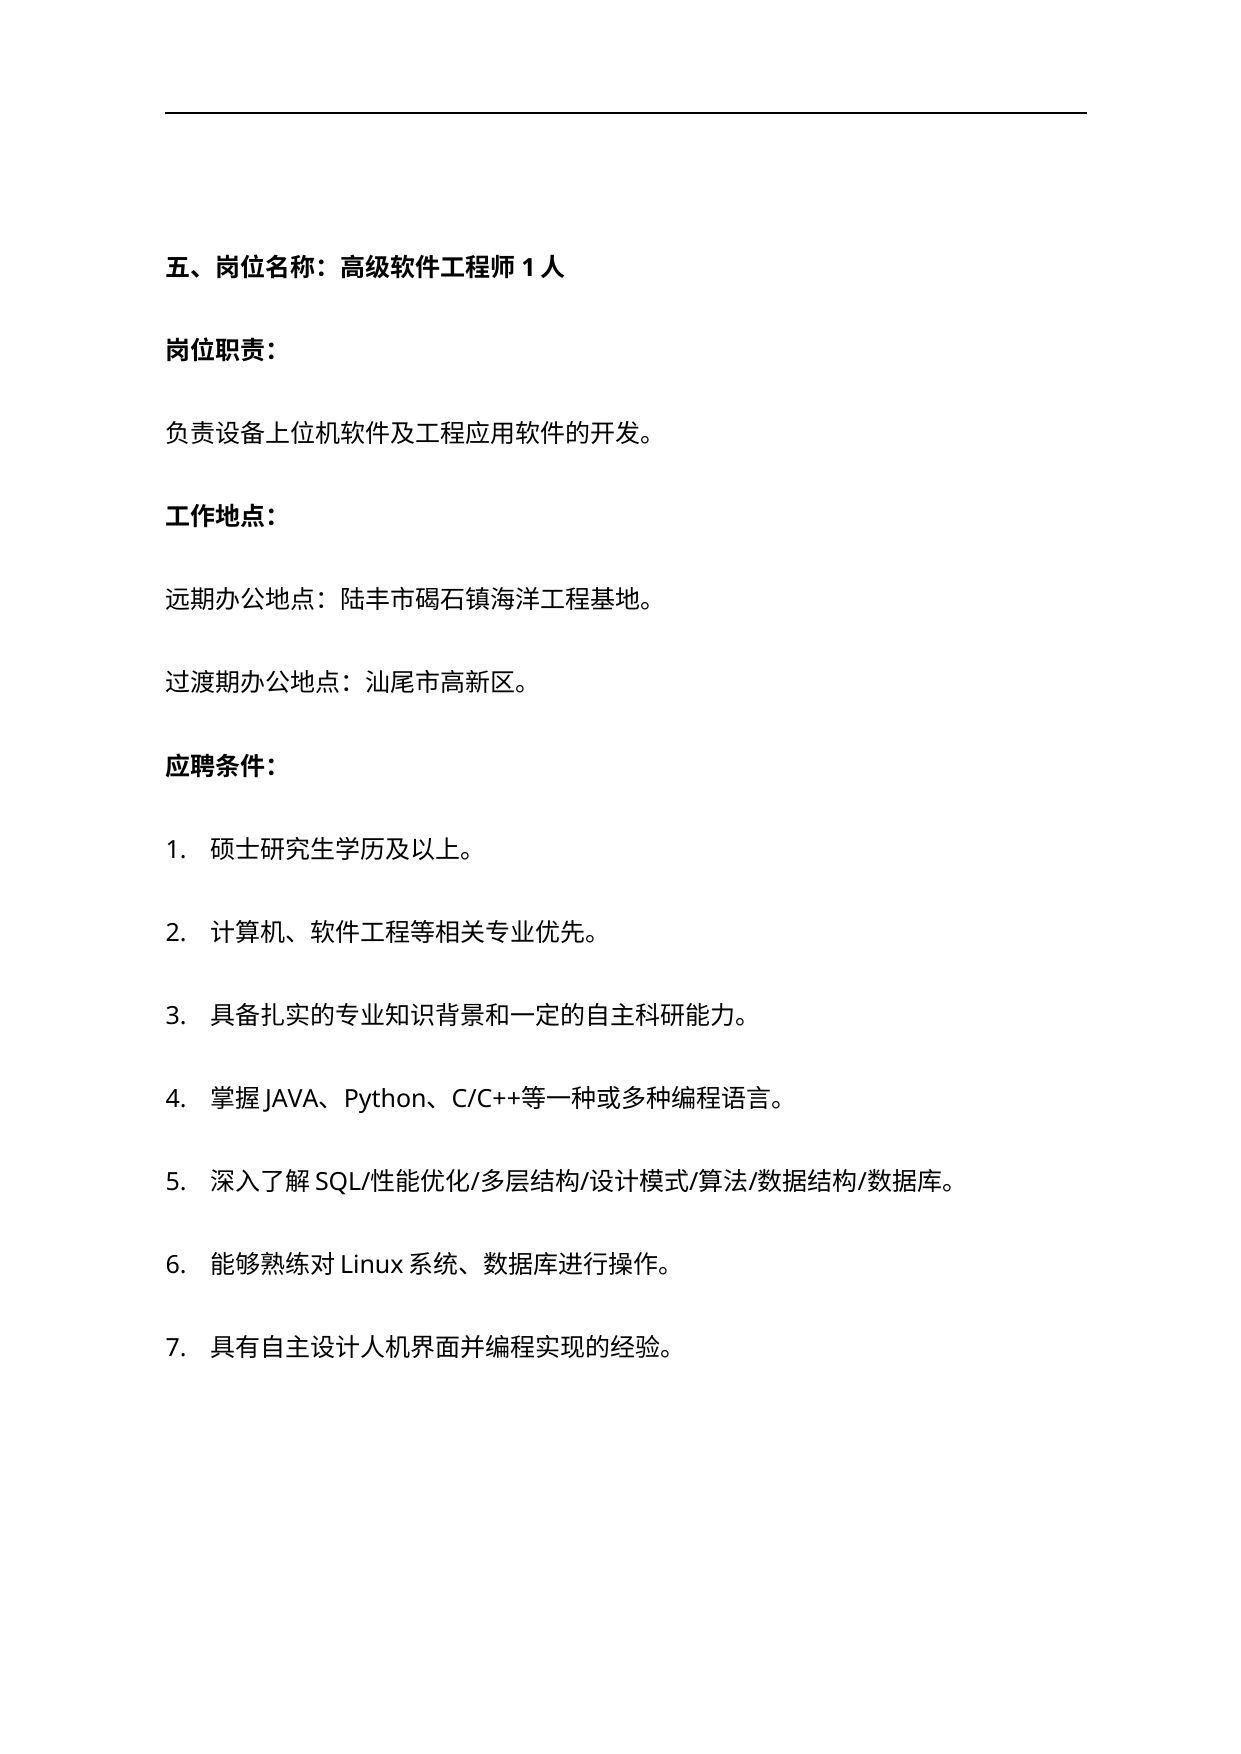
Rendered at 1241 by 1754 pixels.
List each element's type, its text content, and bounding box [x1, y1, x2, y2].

list 深入了解SQL/性能优化/多层结构/设计模式/算法/数据结构/数据库。 [165, 1147, 1087, 1212]
text 工作地点： [165, 482, 1087, 547]
list 掌握JAVA、Python、C/C++等一种或多种编程语言。 [165, 1064, 1087, 1129]
text 负责设备上位机软件及工程应用软件的开发。 [165, 399, 1087, 464]
text 远期办公地点：陆丰市碣石镇海洋工程基地。 [165, 565, 1087, 630]
list 具有自主设计人机界面并编程实现的经验。 [165, 1313, 1087, 1378]
text 应聘条件： [165, 732, 1087, 797]
text 岗位职责： [165, 316, 1087, 381]
list 计算机、软件工程等相关专业优先。 [165, 898, 1087, 963]
list 能够熟练对Linux系统、数据库进行操作。 [165, 1230, 1087, 1295]
list 具备扎实的专业知识背景和一定的自主科研能力。 [165, 981, 1087, 1046]
text 五、岗位名称：高级软件工程师 1人 [165, 233, 1087, 298]
text 过渡期办公地点：汕尾市高新区。 [165, 648, 1087, 713]
list 硕士研究生学历及以上。 [165, 815, 1087, 880]
